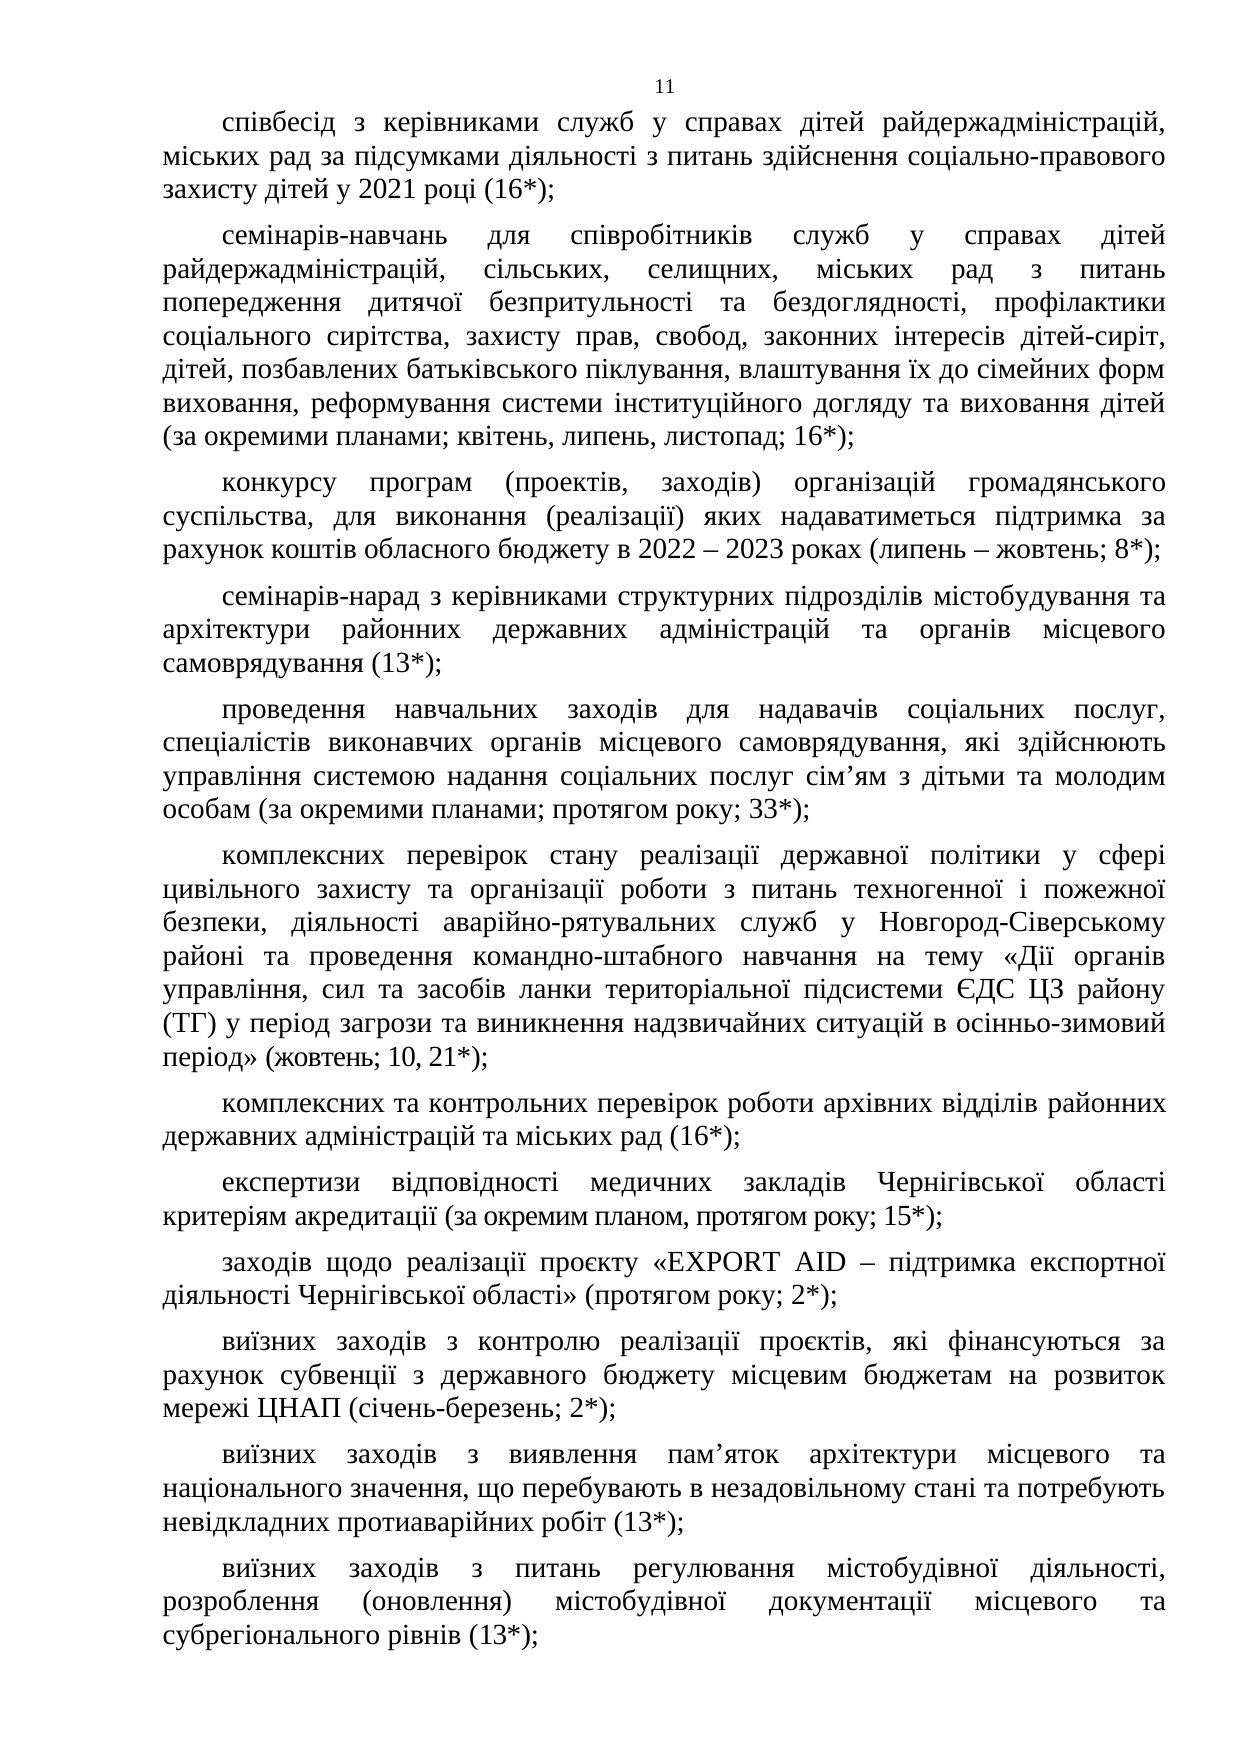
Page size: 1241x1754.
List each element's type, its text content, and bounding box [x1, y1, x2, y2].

text семінарів-нарад з керівниками структурних підрозділів містобудування та архітектури районних державних адміністрацій та органів місцевого самоврядування (13*); [162, 578, 1167, 678]
text експертизи відповідності медичних закладів Чернігівської області критеріям акредитації (за окремим планом, протягом року; 15*); [162, 1164, 1167, 1231]
text виїзних заходів з питань регулювання містобудівної діяльності, розроблення (оновлення) містобудівної документації місцевого та субрегіонального рівнів (13*); [162, 1550, 1167, 1650]
text комплексних перевірок стану реалізації державної політики у сфері цивільного захисту та організації роботи з питань техногенної і пожежної безпеки, діяльності аварійно-рятувальних служб у Новгород-Сіверському районі та проведення командно-штабного навчання на тему «Дії органів управління, сил та засобів ланки територіальної підсистеми ЄДС ЦЗ району (ТГ) у період загрози та виникнення надзвичайних ситуацій в осінньо-зимовий період» (жовтень; 10, 21*); [162, 837, 1167, 1072]
text заходів щодо реалізації проєкту «EXPORT AID – підтримка експортної діяльності Чернігівської області» (протягом року; 2*); [162, 1244, 1167, 1311]
text співбесід з керівниками служб у справах дітей райдержадміністрацій, міських рад за підсумками діяльності з питань здійснення соціально-правового захисту дітей у 2021 році (16*); [162, 104, 1167, 205]
text комплексних та контрольних перевірок роботи архівних відділів районних державних адміністрацій та міських рад (16*); [162, 1085, 1167, 1152]
text конкурсу програм (проектів, заходів) організацій громадянського суспільства, для виконання (реалізації) яких надаватиметься підтримка за рахунок коштів обласного бюджету в 2022 – 2023 роках (липень – жовтень; 8*); [162, 464, 1167, 565]
text проведення навчальних заходів для надавачів соціальних послуг, спеціалістів виконавчих органів місцевого самоврядування, які здійснюють управління системою надання соціальних послуг сім’ям з дітьми та молодим особам (за окремими планами; протягом року; 33*); [162, 691, 1167, 825]
text виїзних заходів з виявлення пам’яток архітектури місцевого та національного значення, що перебувають в незадовільному стані та потребують невідкладних протиаварійних робіт (13*); [162, 1437, 1167, 1537]
text виїзних заходів з контролю реалізації проєктів, які фінансуються за рахунок субвенції з державного бюджету місцевим бюджетам на розвиток мережі ЦНАП (січень-березень; 2*); [162, 1323, 1167, 1424]
text семінарів-навчань для співробітників служб у справах дітей райдержадміністрацій, сільських, селищних, міських рад з питань попередження дитячої безпритульності та бездоглядності, профілактики соціального сирітства, захисту прав, свобод, законних інтересів дітей-сиріт, дітей, позбавлених батьківського піклування, влаштування їх до сімейних форм виховання, реформування системи інституційного догляду та виховання дітей (за окремими планами; квітень, липень, листопад; 16*); [162, 217, 1167, 452]
